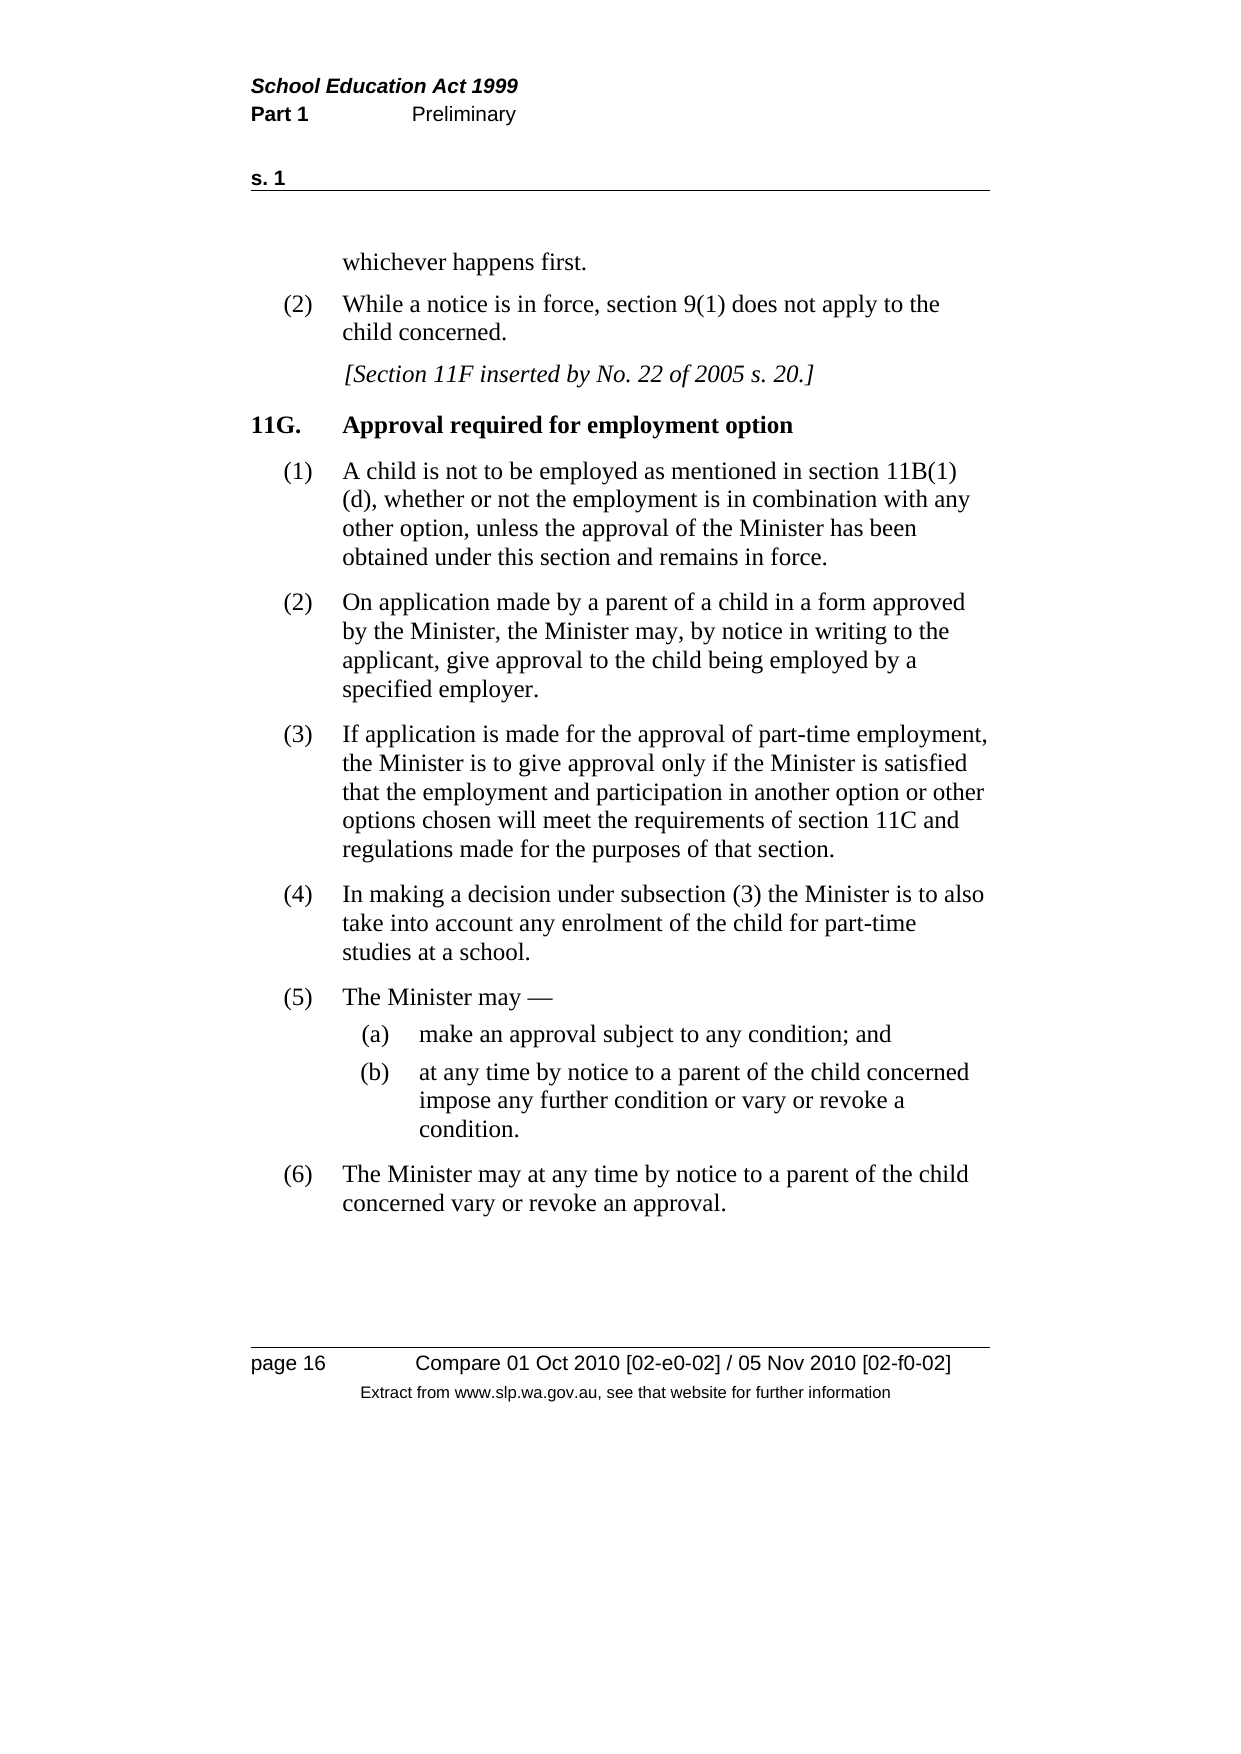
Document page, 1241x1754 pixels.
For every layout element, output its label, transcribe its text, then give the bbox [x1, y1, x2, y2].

text (5) The Minister may — [251, 982, 990, 1011]
text [Section 11F inserted by No. 22 of 2005 s. 20.] [251, 359, 990, 387]
text (2) On application made by a parent of a child in a form approved by the Minister, the Minister may, by notice in writing to the applicant, give approval to the child being employed by a specified employer. [251, 587, 990, 702]
text whichever happens first. [251, 247, 990, 276]
subtitle 11G. Approval required for employment option [251, 410, 990, 439]
text (2) While a notice is in force, section 9(1) does not apply to the child concerned. [251, 289, 990, 346]
text (4) In making a decision under subsection (3) the Minister is to also take into account any enrolment of the child for part-time studies at a school. [251, 879, 990, 966]
text (3) If application is made for the approval of part-time employment, the Minister is to give approval only if the Minister is satisfied that the employment and participation in another option or other options chosen will meet the requirements of section 11C and regulations made for the purposes of that section. [251, 719, 990, 863]
text (6) The Minister may at any time by notice to a parent of the child concerned vary or revoke an approval. [251, 1159, 990, 1217]
text (1) A child is not to be employed as mentioned in section 11B(1)(d), whether or not the employment is in combination with any other option, unless the approval of the Minister has been obtained under this section and remains in force. [251, 456, 990, 571]
text (b) at any time by notice to a parent of the child concerned impose any further condition or vary or revoke a condition. [251, 1057, 990, 1143]
text (a) make an approval subject to any condition; and [251, 1019, 990, 1048]
